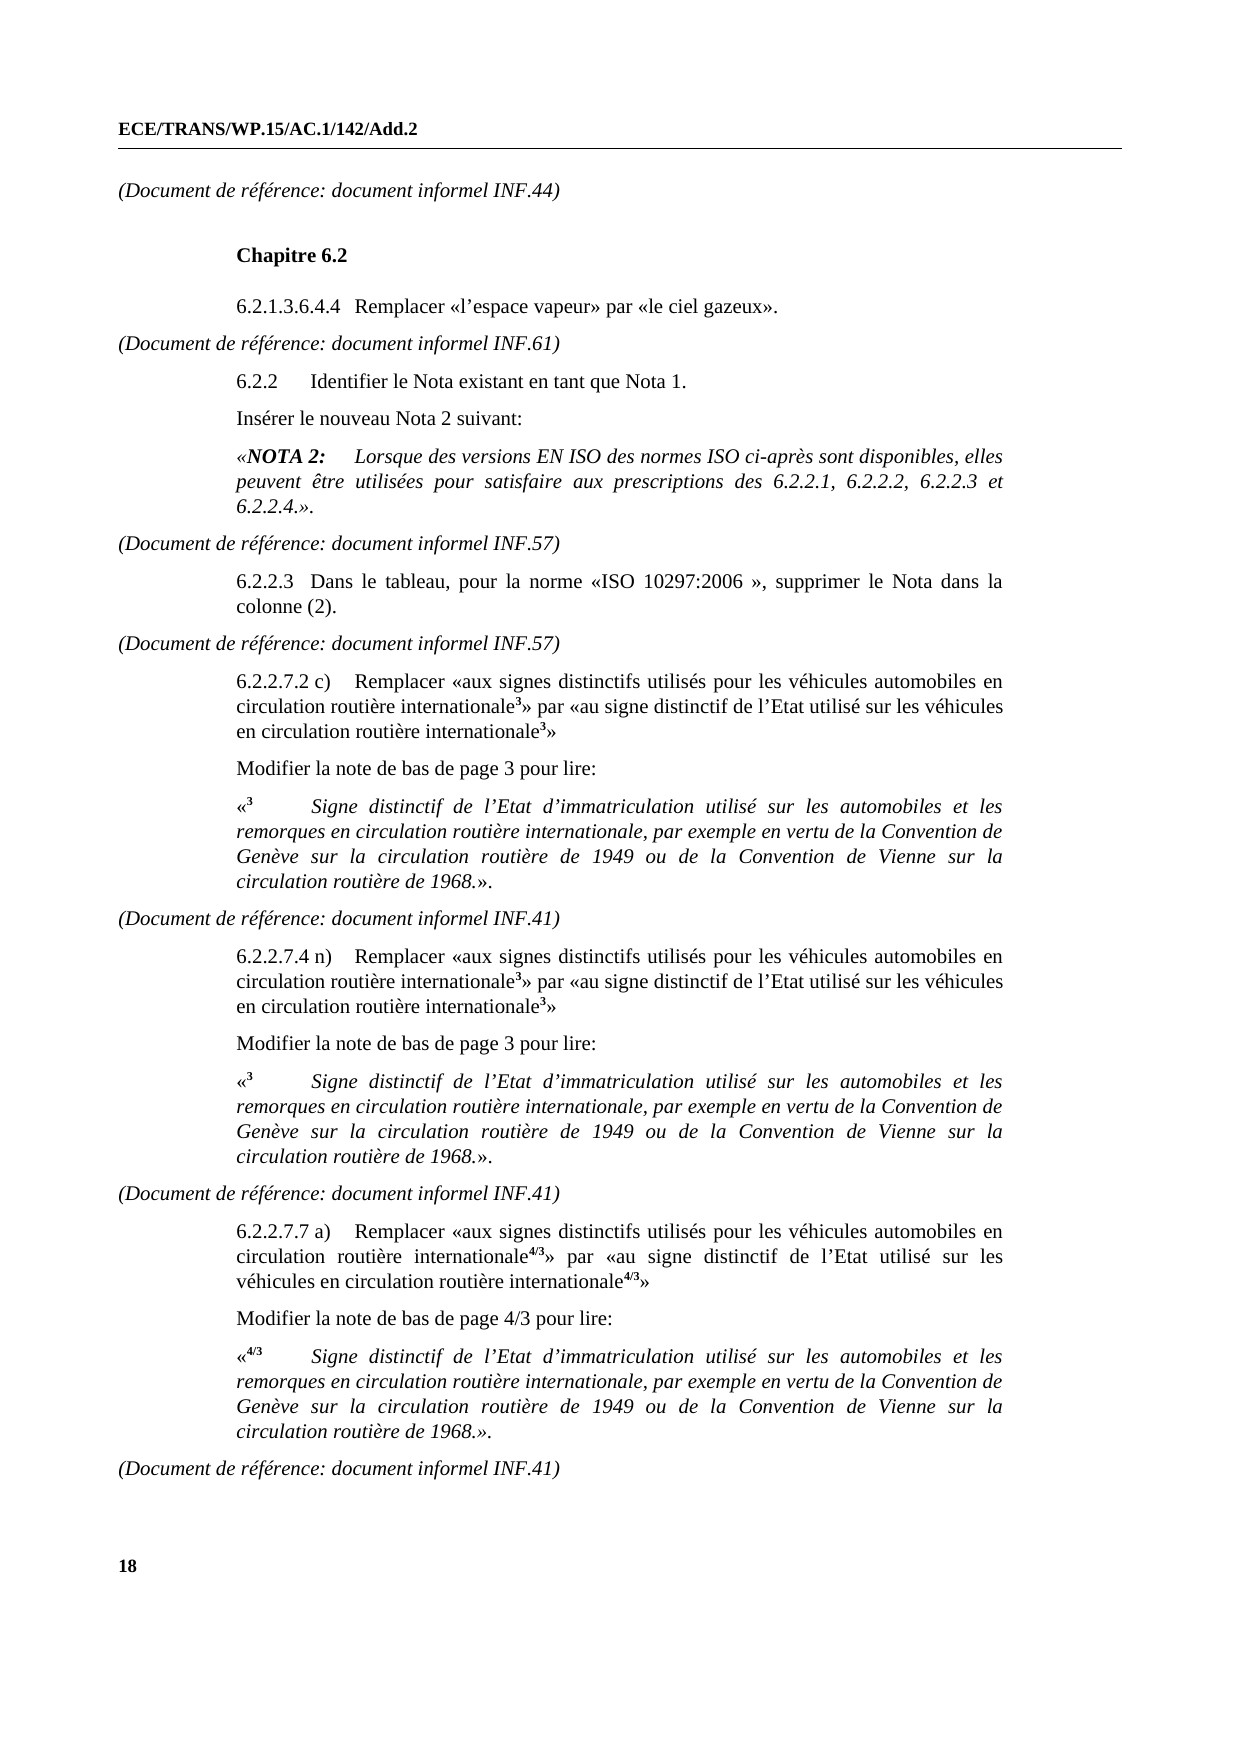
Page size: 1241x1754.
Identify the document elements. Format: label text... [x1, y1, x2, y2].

text (Document de référence: document informel INF.41) [118, 1455, 1004, 1480]
text «4/3 Signe distinctif de l’Etat d’immatriculation utilisé sur les automobiles et les remorques en circulation routière internationale, par exemple en vertu de la Convention de Genève sur la circulation routière de 1949 ou de la Convention de Vienne sur la circulation routière de 1968.». [236, 1343, 1004, 1443]
text 6.2.2.7.4 n) Remplacer «aux signes distinctifs utilisés pour les véhicules automobiles en circulation routière internationale3» par «au signe distinctif de l’Etat utilisé sur les véhicules en circulation routière internationale3» [236, 943, 1004, 1018]
text Modifier la note de bas de page 3 pour lire: [236, 755, 1004, 780]
text (Document de référence: document informel INF.57) [118, 630, 1004, 655]
text «NOTA 2: Lorsque des versions EN ISO des normes ISO ci-après sont disponibles, elles peuvent être utilisées pour satisfaire aux prescriptions des 6.2.2.1, 6.2.2.2, 6.2.2.3 et 6.2.2.4.». [236, 443, 1004, 518]
text Modifier la note de bas de page 3 pour lire: [236, 1030, 1004, 1055]
text «3 Signe distinctif de l’Etat d’immatriculation utilisé sur les automobiles et les remorques en circulation routière internationale, par exemple en vertu de la Convention de Genève sur la circulation routière de 1949 ou de la Convention de Vienne sur la circulation routière de 1968.». [236, 793, 1004, 893]
text (Document de référence: document informel INF.57) [118, 530, 1004, 555]
text «3 Signe distinctif de l’Etat d’immatriculation utilisé sur les automobiles et les remorques en circulation routière internationale, par exemple en vertu de la Convention de Genève sur la circulation routière de 1949 ou de la Convention de Vienne sur la circulation routière de 1968.». [236, 1068, 1004, 1168]
text (Document de référence: document informel INF.44) [118, 177, 1004, 202]
text Insérer le nouveau Nota 2 suivant: [236, 405, 1004, 430]
text 6.2.2 Identifier le Nota existant en tant que Nota 1. [236, 368, 1004, 393]
text (Document de référence: document informel INF.41) [118, 1180, 1004, 1205]
text 6.2.2.7.2 c) Remplacer «aux signes distinctifs utilisés pour les véhicules automobiles en circulation routière internationale3» par «au signe distinctif de l’Etat utilisé sur les véhicules en circulation routière internationale3» [236, 668, 1004, 743]
text 6.2.2.3 Dans le tableau, pour la norme «ISO 10297:2006 », supprimer le Nota dans la colonne (2). [236, 568, 1004, 618]
text 6.2.1.3.6.4.4 Remplacer «l’espace vapeur» par «le ciel gazeux». [236, 293, 1004, 318]
text (Document de référence: document informel INF.41) [118, 905, 1004, 930]
text Modifier la note de bas de page 4/3 pour lire: [236, 1305, 1004, 1330]
text 6.2.2.7.7 a) Remplacer «aux signes distinctifs utilisés pour les véhicules automobiles en circulation routière internationale4/3» par «au signe distinctif de l’Etat utilisé sur les véhicules en circulation routière internationale4/3» [236, 1218, 1004, 1293]
text Chapitre 6.2 [118, 240, 1004, 268]
text (Document de référence: document informel INF.61) [118, 330, 1004, 355]
